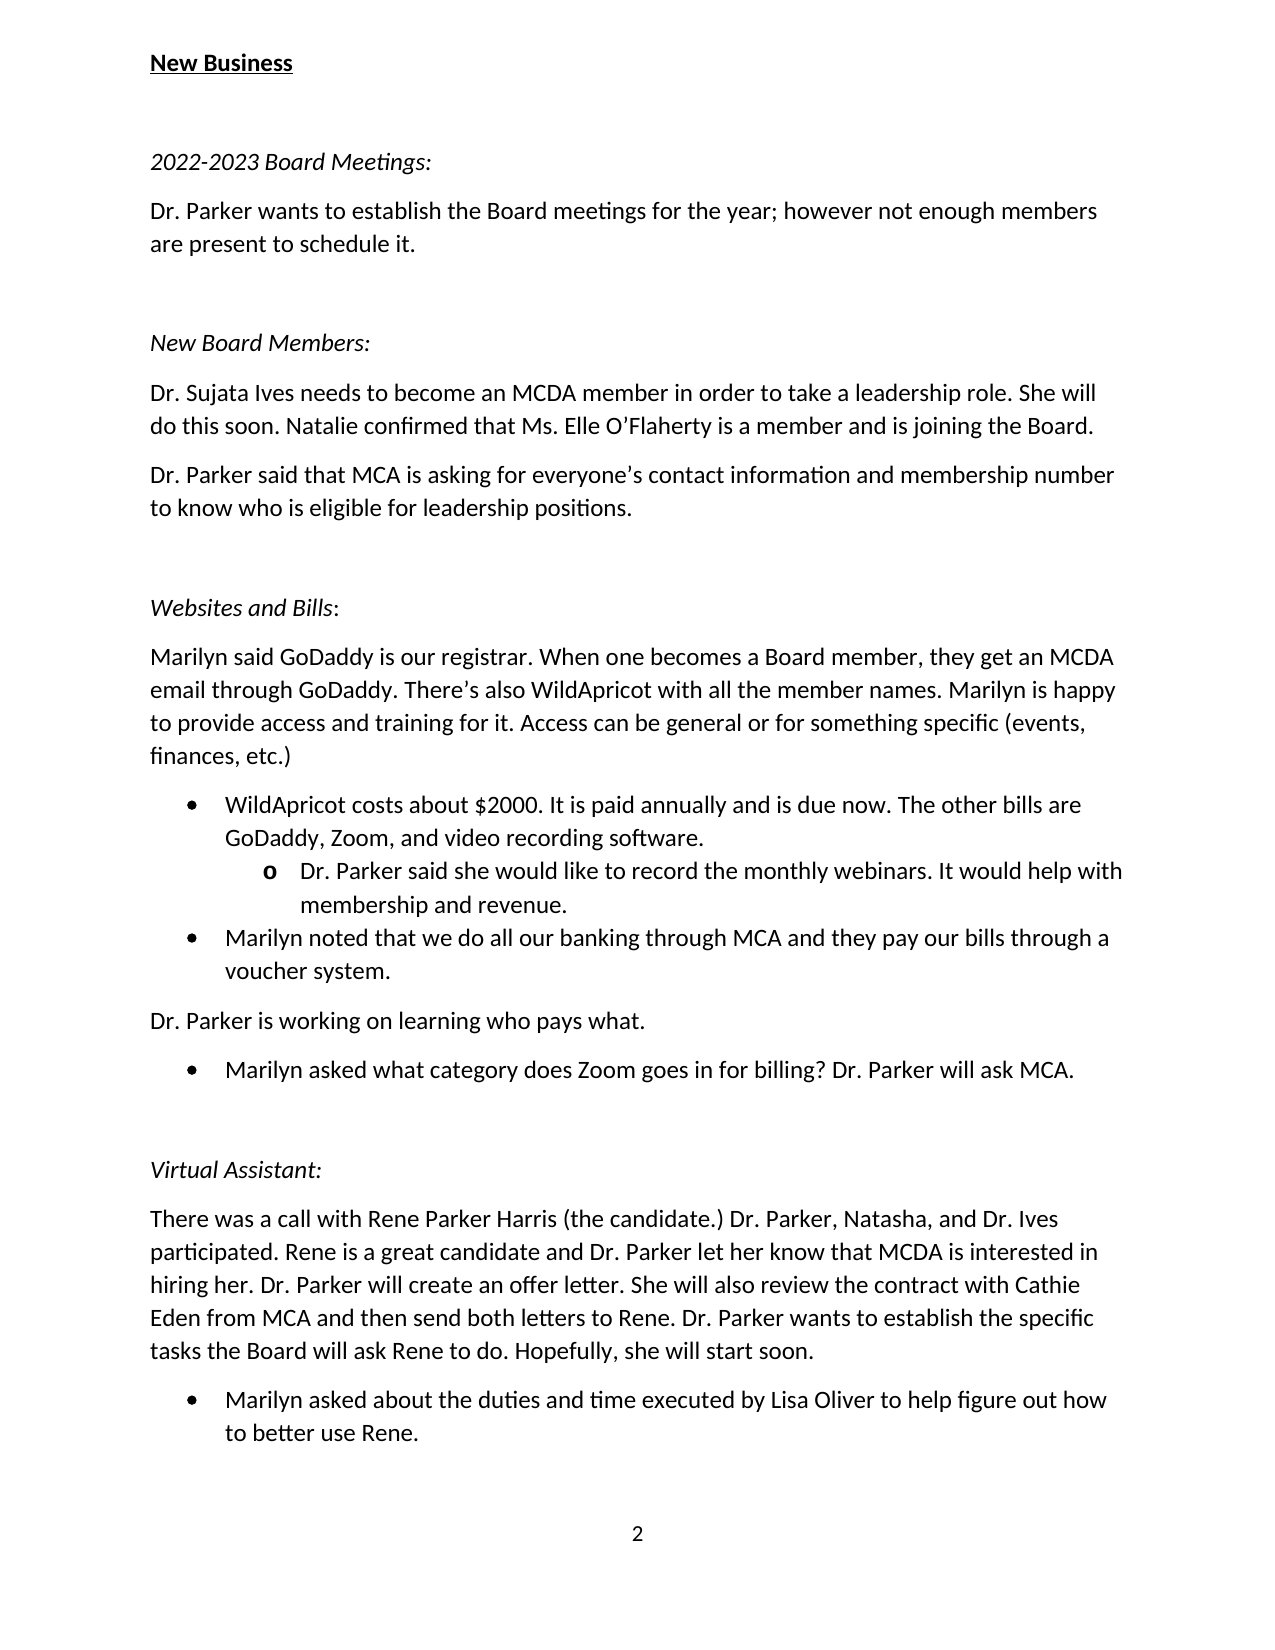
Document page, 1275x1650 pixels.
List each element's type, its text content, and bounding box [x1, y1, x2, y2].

text Dr. Parker said that MCA is asking for everyone’s contact information and membership number to know who is eligible for leadership positions. [150, 460, 1125, 523]
list WildApricot costs about $2000. It is paid annually and is due now. The other bills are GoDaddy, Zoom, and video recording software. [187, 790, 1125, 853]
text Dr. Parker wants to establish the Board meetings for the year; however not enough members are present to schedule it. [150, 196, 1125, 259]
list Marilyn noted that we do all our banking through MCA and they pay our bills through a voucher system. [187, 923, 1125, 986]
list Dr. Parker said she would like to record the monthly webinars. It would help with membership and revenue. [262, 856, 1125, 920]
text Marilyn said GoDaddy is our registrar. When one becomes a Board member, they get an MCDA email through GoDaddy. There’s also WildApricot with all the member names. Marilyn is happy to provide access and training for it. Access can be general or for something specific (events, finances, etc.) [150, 641, 1125, 771]
list Marilyn asked what category does Zoom goes in for billing? Dr. Parker will ask MCA. [187, 1055, 1125, 1085]
text Virtual Assistant: [150, 1154, 1125, 1184]
text Dr. Parker is working on learning who pays what. [150, 1005, 1125, 1036]
text New Business [150, 47, 1125, 77]
text Dr. Sujata Ives needs to become an MCDA member in order to take a leadership role. She will do this soon. Natalie confirmed that Ms. Elle O’Flaherty is a member and is joining the Board. [150, 377, 1125, 441]
text New Board Members: [150, 328, 1125, 358]
text There was a call with Rene Parker Harris (the candidate.) Dr. Parker, Natasha, and Dr. Ives participated. Rene is a great candidate and Dr. Parker let her know that MCDA is interested in hiring her. Dr. Parker will create an offer letter. She will also review the contract with Cathie Eden from MCA and then send both letters to Rene. Dr. Parker wants to establish the specific tasks the Board will ask Rene to do. Hopefully, she will start soon. [150, 1203, 1125, 1366]
list Marilyn asked about the duties and time executed by Lisa Oliver to help figure out how to better use Rene. [187, 1385, 1125, 1448]
text Websites and Bills: [150, 592, 1125, 622]
text 2022-2023 Board Meetings: [150, 146, 1125, 176]
